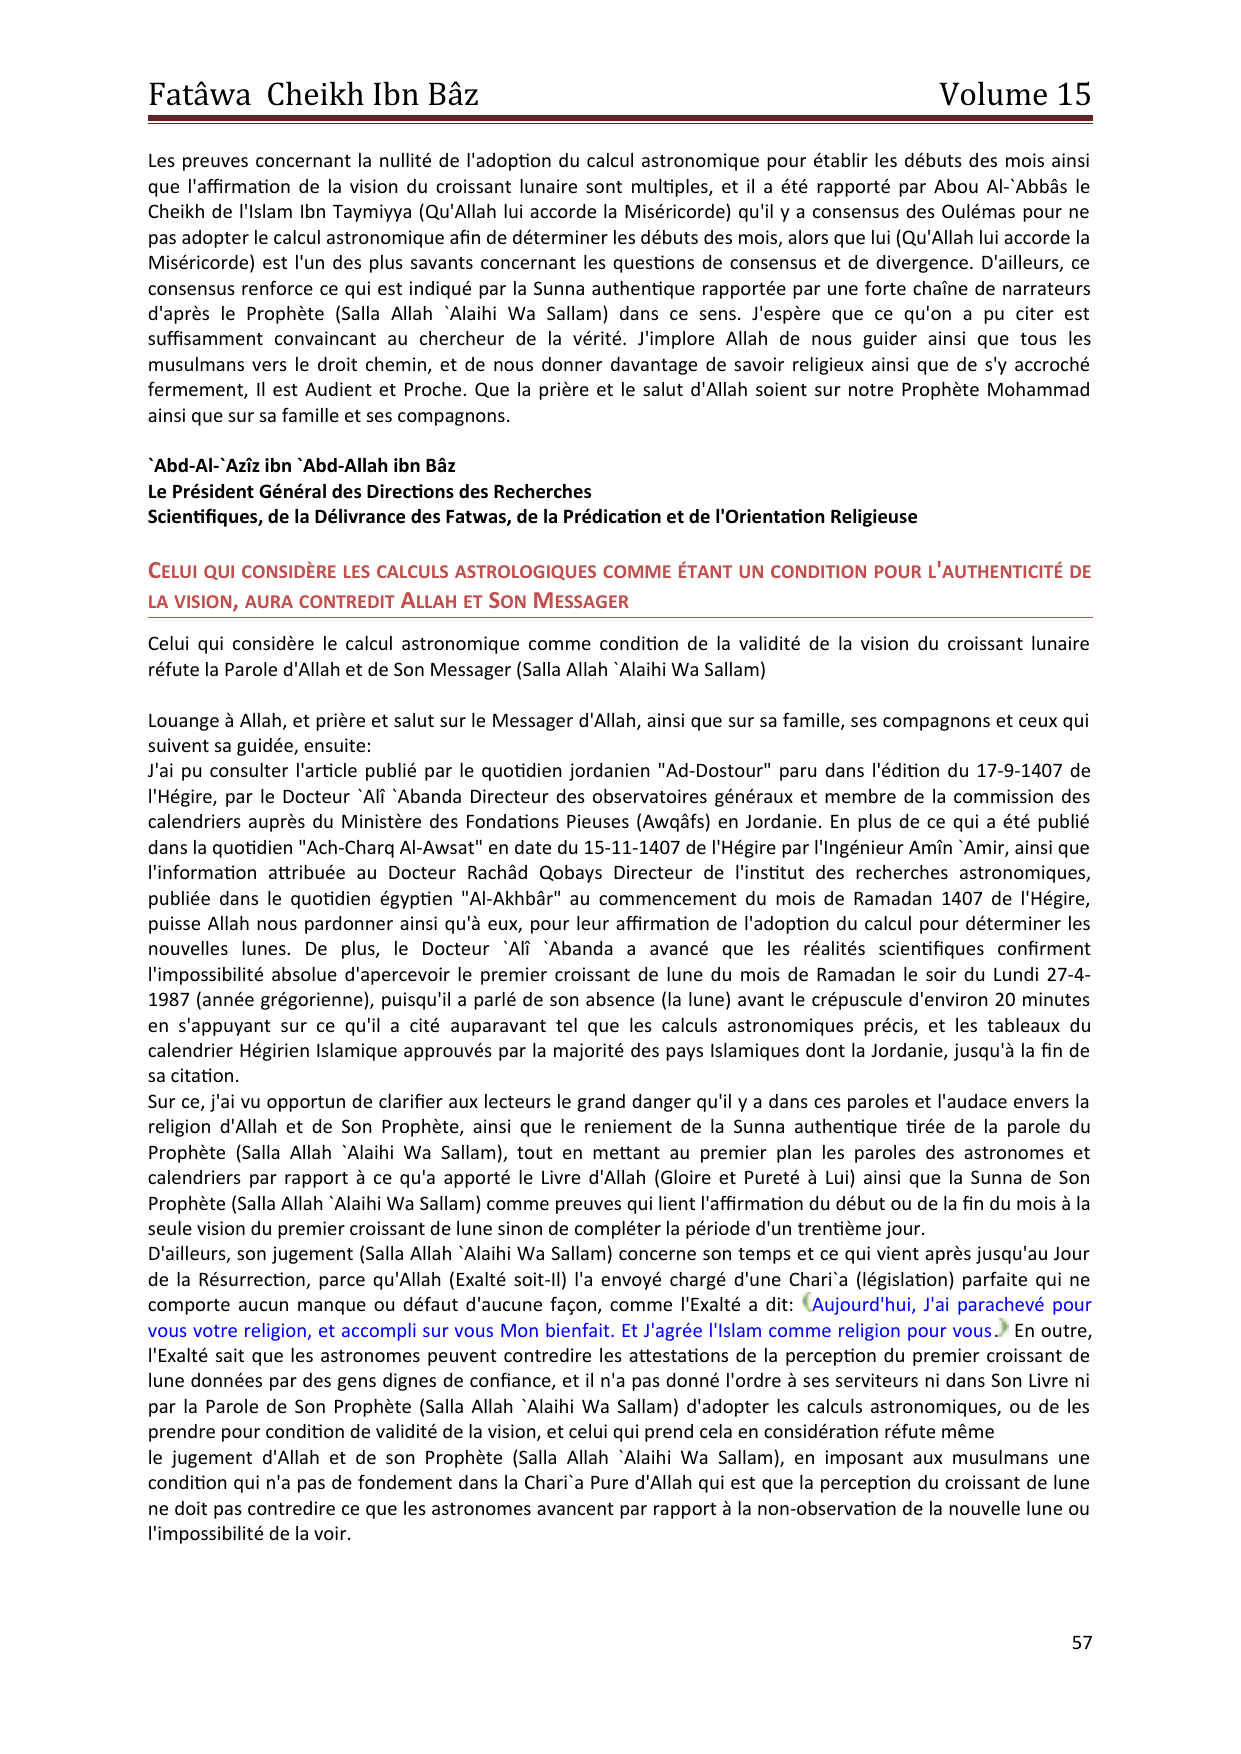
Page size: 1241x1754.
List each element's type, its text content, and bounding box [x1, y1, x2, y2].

picture [802, 1292, 812, 1312]
text Louange à Allah, et prière et salut sur le Messager d'Allah, ainsi que sur sa famille, ses compagnons et ceux qui suivent sa guidée, ensuite: [148, 707, 1093, 758]
text Les preuves concernant la nullité de l'adoption du calcul astronomique pour établir les débuts des mois ainsi que l'affirmation de la vision du croissant lunaire sont multiples, et il a été rapporté par Abou Al-`Abbâs le Cheikh de l'Islam Ibn Taymiyya (Qu'Allah lui accorde la Miséricorde) qu'il y a consensus des Oulémas pour ne pas adopter le calcul astronomique afin de déterminer les débuts des mois, alors que lui (Qu'Allah lui accorde la Miséricorde) est l'un des plus savants concernant les questions de consensus et de divergence. D'ailleurs, ce consensus renforce ce qui est indiqué par la Sunna authentique rapportée par une forte chaîne de narrateurs d'après le Prophète (Salla Allah `Alaihi Wa Sallam) dans ce sens. J'espère que ce qu'on a pu citer est suffisamment convaincant au chercheur de la vérité. J'implore Allah de nous guider ainsi que tous les musulmans vers le droit chemin, et de nous donner davantage de savoir religieux ainsi que de s'y accroché fermement, Il est Audient et Proche. Que la prière et le salut d'Allah soient sur notre Prophète Mohammad ainsi que sur sa famille et ses compagnons. [148, 148, 1093, 427]
text J'ai pu consulter l'article publié par le quotidien jordanien "Ad-Dostour" paru dans l'édition du 17-9-1407 de l'Hégire, par le Docteur `Alî `Abanda Directeur des observatoires généraux et membre de la commission des calendriers auprès du Ministère des Fondations Pieuses (Awqâfs) en Jordanie. En plus de ce qui a été publié dans la quotidien "Ach-Charq Al-Awsat" en date du 15-11-1407 de l'Hégire par l'Ingénieur Amîn `Amir, ainsi que l'information attribuée au Docteur Rachâd Qobays Directeur de l'institut des recherches astronomiques, publiée dans le quotidien égyptien "Al-Akhbâr" au commencement du mois de Ramadan 1407 de l'Hégire, puisse Allah nous pardonner ainsi qu'à eux, pour leur affirmation de l'adoption du calcul pour déterminer les nouvelles lunes. De plus, le Docteur `Alî `Abanda a avancé que les réalités scientifiques confirment l'impossibilité absolue d'apercevoir le premier croissant de lune du mois de Ramadan le soir du Lundi 27-4-1987 (année grégorienne), puisqu'il a parlé de son absence (la lune) avant le crépuscule d'environ 20 minutes en s'appuyant sur ce qu'il a cité auparavant tel que les calculs astronomiques précis, et les tableaux du calendrier Hégirien Islamique approuvés par la majorité des pays Islamiques dont la Jordanie, jusqu'à la fin de sa citation. [148, 758, 1093, 1088]
text Celui qui considère le calcul astronomique comme condition de la validité de la vision du croissant lunaire réfute la Parole d'Allah et de Son Messager (Salla Allah `Alaihi Wa Sallam) [148, 631, 1093, 681]
text le jugement d'Allah et de son Prophète (Salla Allah `Alaihi Wa Sallam), en imposant aux musulmans une condition qui n'a pas de fondement dans la Chari`a Pure d'Allah qui est que la perception du croissant de lune ne doit pas contredire ce que les astronomes avancent par rapport à la non-observation de la nouvelle lune ou l'impossibilité de la voir. [148, 1444, 1093, 1546]
subtitle Celui qui considère les calculs astrologiques comme étant un condition pour l'authenticité de la vision, aura contredit Allah et Son Messager [148, 554, 1093, 617]
picture [998, 1318, 1009, 1337]
text Scientifiques, de la Délivrance des Fatwas, de la Prédication et de l'Orientation Religieuse [148, 503, 1093, 529]
text Sur ce, j'ai vu opportun de clarifier aux lecteurs le grand danger qu'il y a dans ces paroles et l'audace envers la religion d'Allah et de Son Prophète, ainsi que le reniement de la Sunna authentique tirée de la parole du Prophète (Salla Allah `Alaihi Wa Sallam), tout en mettant au premier plan les paroles des astronomes et calendriers par rapport à ce qu'a apporté le Livre d'Allah (Gloire et Pureté à Lui) ainsi que la Sunna de Son Prophète (Salla Allah `Alaihi Wa Sallam) comme preuves qui lient l'affirmation du début ou de la fin du mois à la seule vision du premier croissant de lune sinon de compléter la période d'un trentième jour. [148, 1088, 1093, 1241]
text D'ailleurs, son jugement (Salla Allah `Alaihi Wa Sallam) concerne son temps et ce qui vient après jusqu'au Jour de la Résurrection, parce qu'Allah (Exalté soit-Il) l'a envoyé chargé d'une Chari`a (législation) parfaite qui ne comporte aucun manque ou défaut d'aucune façon, comme l'Exalté a dit: Aujourd'hui, J'ai parachevé pour vous votre religion, et accompli sur vous Mon bienfait. Et J'agrée l'Islam comme religion pour vous. En outre, l'Exalté sait que les astronomes peuvent contredire les attestations de la perception du premier croissant de lune données par des gens dignes de confiance, et il n'a pas donné l'ordre à ses serviteurs ni dans Son Livre ni par la Parole de Son Prophète (Salla Allah `Alaihi Wa Sallam) d'adopter les calculs astronomiques, ou de les prendre pour condition de validité de la vision, et celui qui prend cela en considération réfute même [148, 1241, 1093, 1444]
text Le Président Général des Directions des Recherches [148, 478, 1093, 503]
text `Abd-Al-`Azîz ibn `Abd-Allah ibn Bâz [148, 453, 1093, 478]
